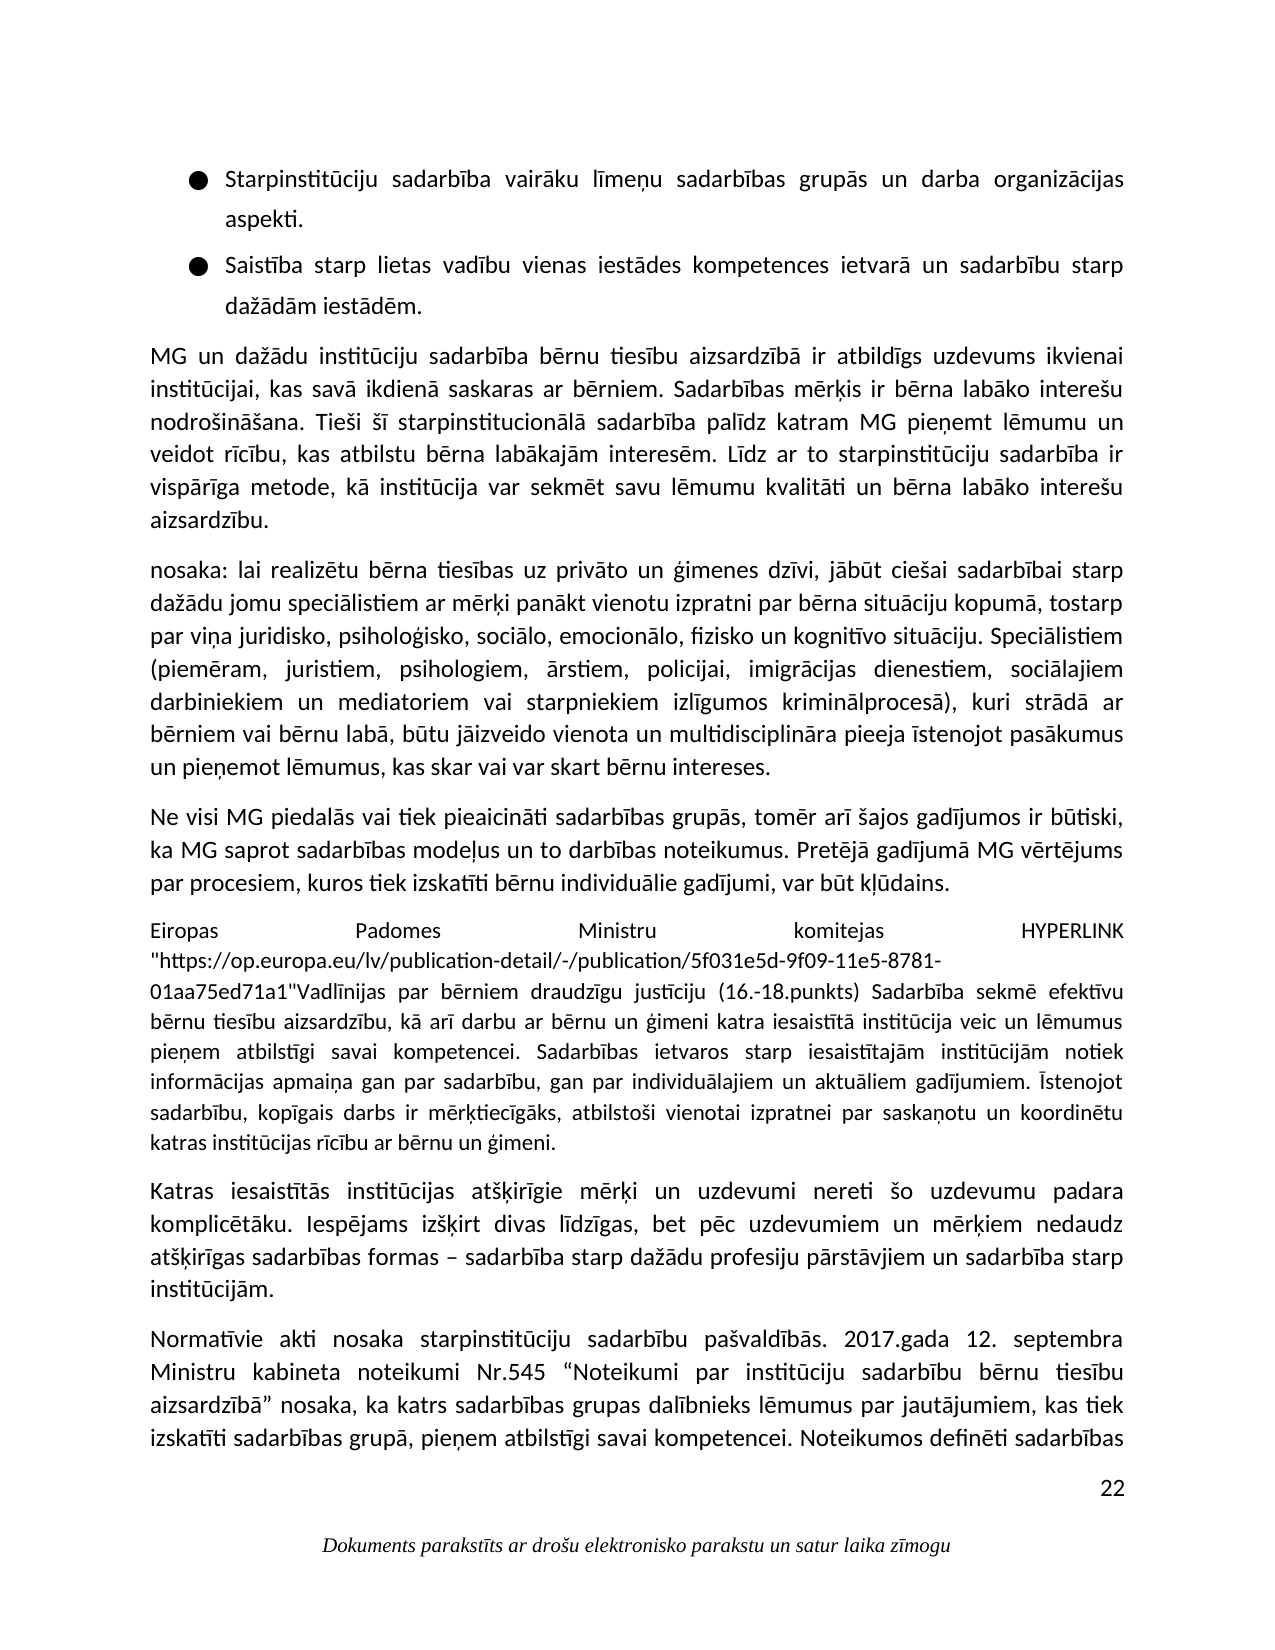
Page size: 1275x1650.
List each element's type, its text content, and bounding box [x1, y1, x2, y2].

list Saistība starp lietas vadību vienas iestādes kompetences ietvarā un sadarbību starp dažādām iestādēm. [187, 237, 1125, 321]
text Katras iesaistītās institūcijas atšķirīgie mērķi un uzdevumi nereti šo uzdevumu padara komplicētāku. Iespējams izšķirt divas līdzīgas, bet pēc uzdevumiem un mērķiem nedaudz atšķirīgas sadarbības formas – sadarbība starp dažādu profesiju pārstāvjiem un sadarbība starp institūcijām. [150, 1175, 1125, 1304]
list Starpinstitūciju sadarbība vairāku līmeņu sadarbības grupās un darba organizācijas aspekti. [187, 150, 1125, 234]
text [150, 1323, 1125, 1452]
text Ne visi MG piedalās vai tiek pieaicināti sadarbības grupās, tomēr arī šajos gadījumos ir būtiski, ka MG saprot sadarbības modeļus un to darbības noteikumus. Pretējā gadījumā MG vērtējums par procesiem, kuros tiek izskatīti bērnu individuālie gadījumi, var būt kļūdains. [150, 801, 1125, 897]
text MG un dažādu institūciju sadarbība bērnu tiesību aizsardzībā ir atbildīgs uzdevums ikvienai institūcijai, kas savā ikdienā saskaras ar bērniem. Sadarbības mērķis ir bērna labāko interešu nodrošināšana. Tieši šī starpinstitucionālā sadarbība palīdz katram MG pieņemt lēmumu un veidot rīcību, kas atbilstu bērna labākajām interesēm. Līdz ar to starpinstitūciju sadarbība ir vispārīga metode, kā institūcija var sekmēt savu lēmumu kvalitāti un bērna labāko interešu aizsardzību. [150, 340, 1125, 535]
